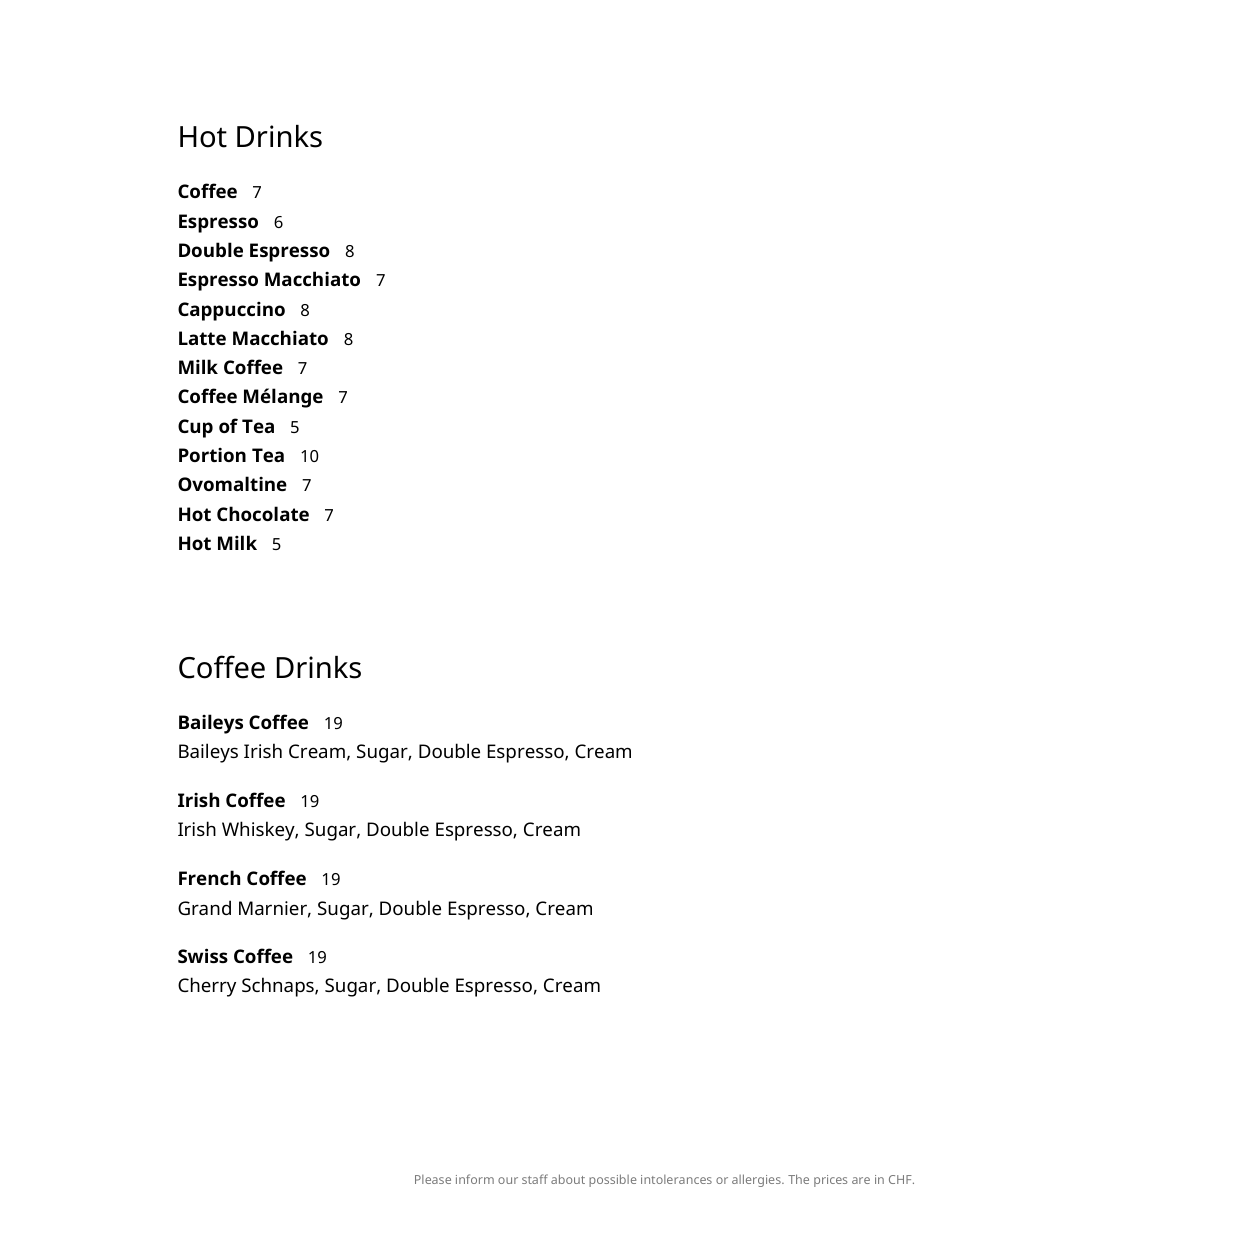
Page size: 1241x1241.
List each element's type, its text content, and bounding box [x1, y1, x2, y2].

text Cappuccino 8 [177, 296, 1152, 321]
text Latte Macchiato 8 [177, 325, 1152, 351]
text Double Espresso 8 [177, 237, 1152, 263]
text Espresso 6 [177, 208, 1152, 234]
text Portion Tea 10 [177, 442, 1152, 468]
text Hot Drinks [177, 117, 1152, 156]
text Cherry Schnaps, Sugar, Double Espresso, Cream [177, 973, 1152, 998]
text Coffee Drinks [177, 647, 1152, 687]
text Milk Coffee 7 [177, 354, 1152, 380]
text Baileys Irish Cream, Sugar, Double Espresso, Cream [177, 739, 1152, 764]
text Coffee 7 [177, 179, 1152, 204]
text Hot Milk 5 [177, 530, 1152, 556]
text Grand Marnier, Sugar, Double Espresso, Cream [177, 895, 1152, 920]
text Coffee Mélange 7 [177, 384, 1152, 409]
text Cup of Tea 5 [177, 413, 1152, 438]
text Ovomaltine 7 [177, 472, 1152, 497]
text French Coffee 19 [177, 866, 1152, 891]
text Espresso Macchiato 7 [177, 267, 1152, 292]
text Baileys Coffee 19 [177, 709, 1152, 735]
text Irish Coffee 19 [177, 787, 1152, 813]
text Hot Chocolate 7 [177, 501, 1152, 526]
text Irish Whiskey, Sugar, Double Espresso, Cream [177, 817, 1152, 842]
text Swiss Coffee 19 [177, 943, 1152, 969]
